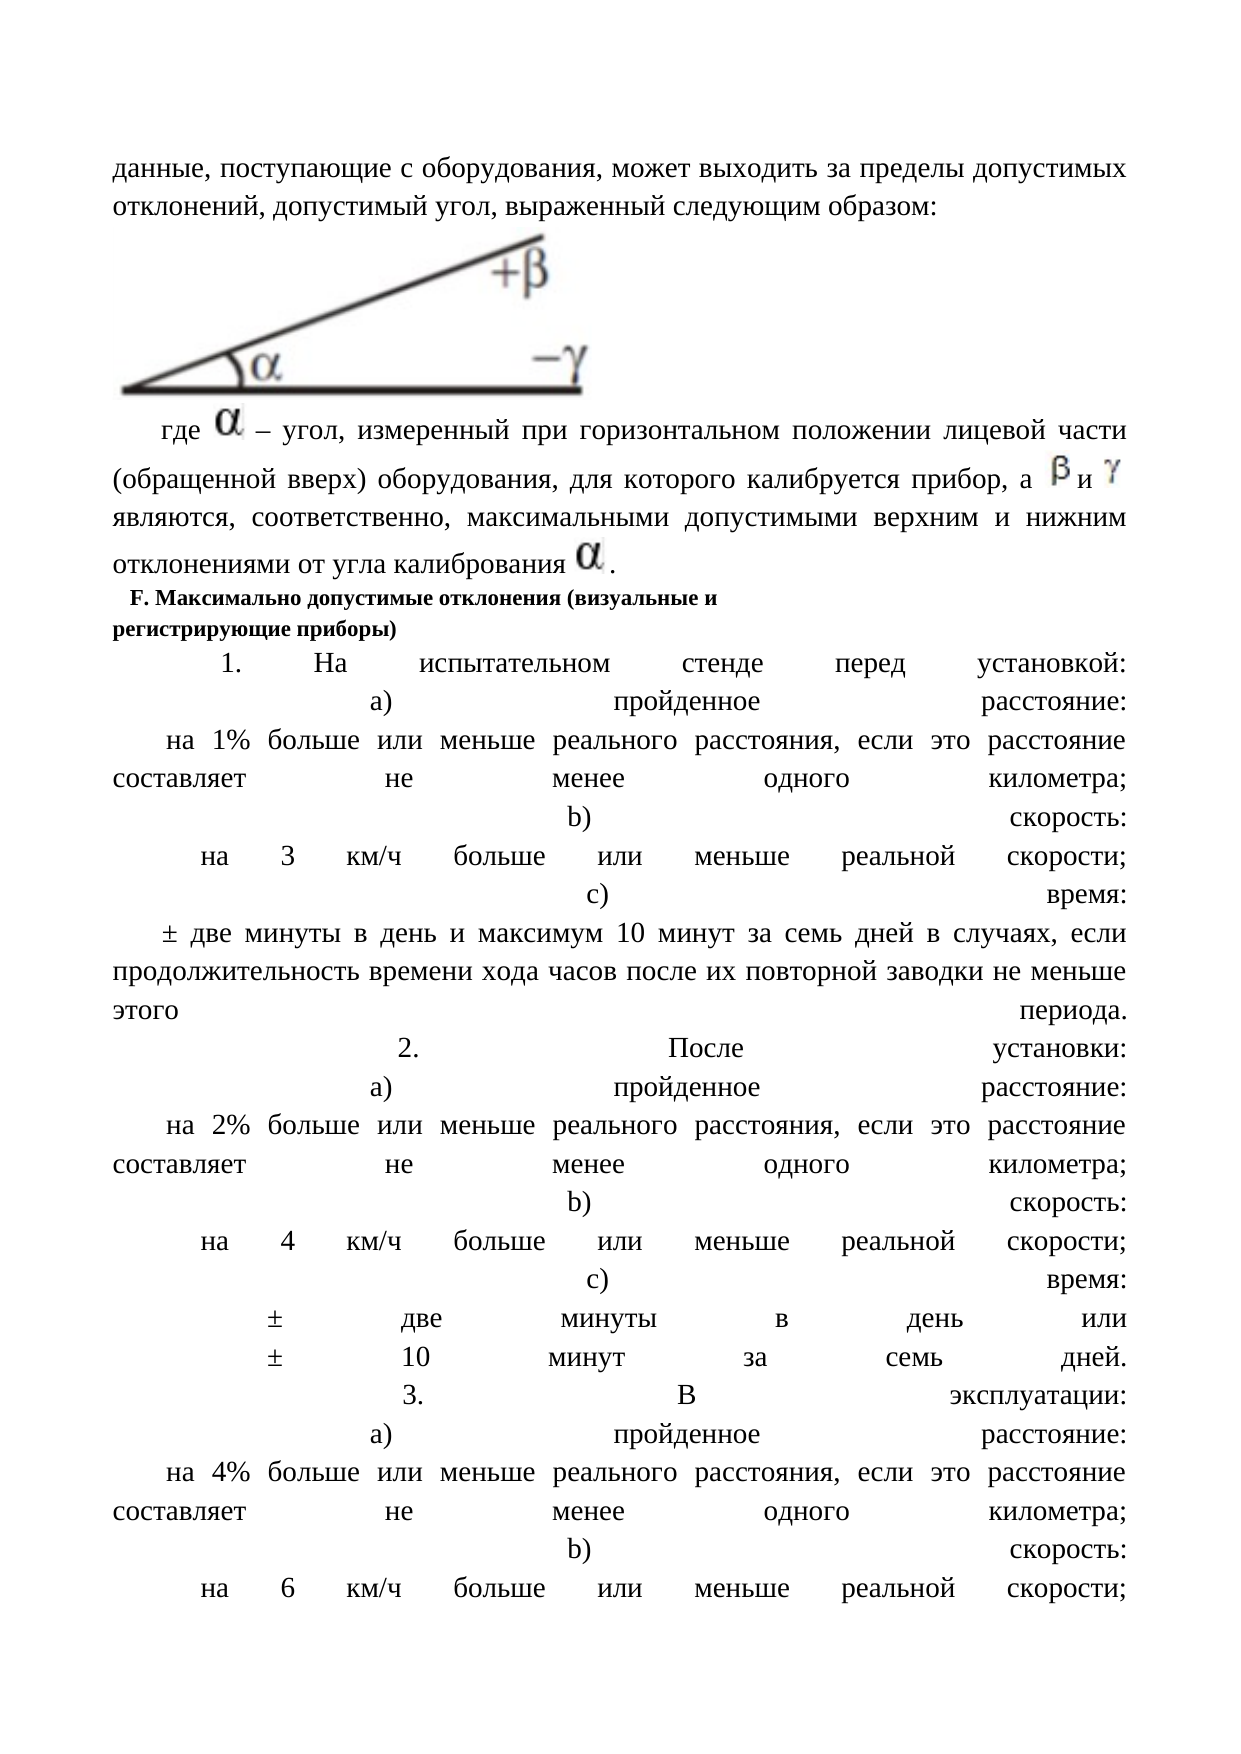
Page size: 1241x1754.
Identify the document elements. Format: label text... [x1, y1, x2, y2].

picture [573, 537, 609, 574]
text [112, 150, 1128, 222]
picture [212, 403, 249, 440]
text где – угол, измеренный при горизонтальном положении лицевой части (обращенной вверх) оборудования, для которого калибруется прибор, а и являются, соответственно, максимальными допустимыми верхним и нижним отклонениями от угла калибрования . [112, 404, 1128, 579]
picture [1103, 456, 1121, 488]
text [112, 645, 1128, 1603]
picture [112, 227, 592, 400]
text F. Максимально допустимые отклонения (визуальные и регистрирующие приборы) [112, 584, 1128, 641]
picture [1044, 450, 1070, 488]
